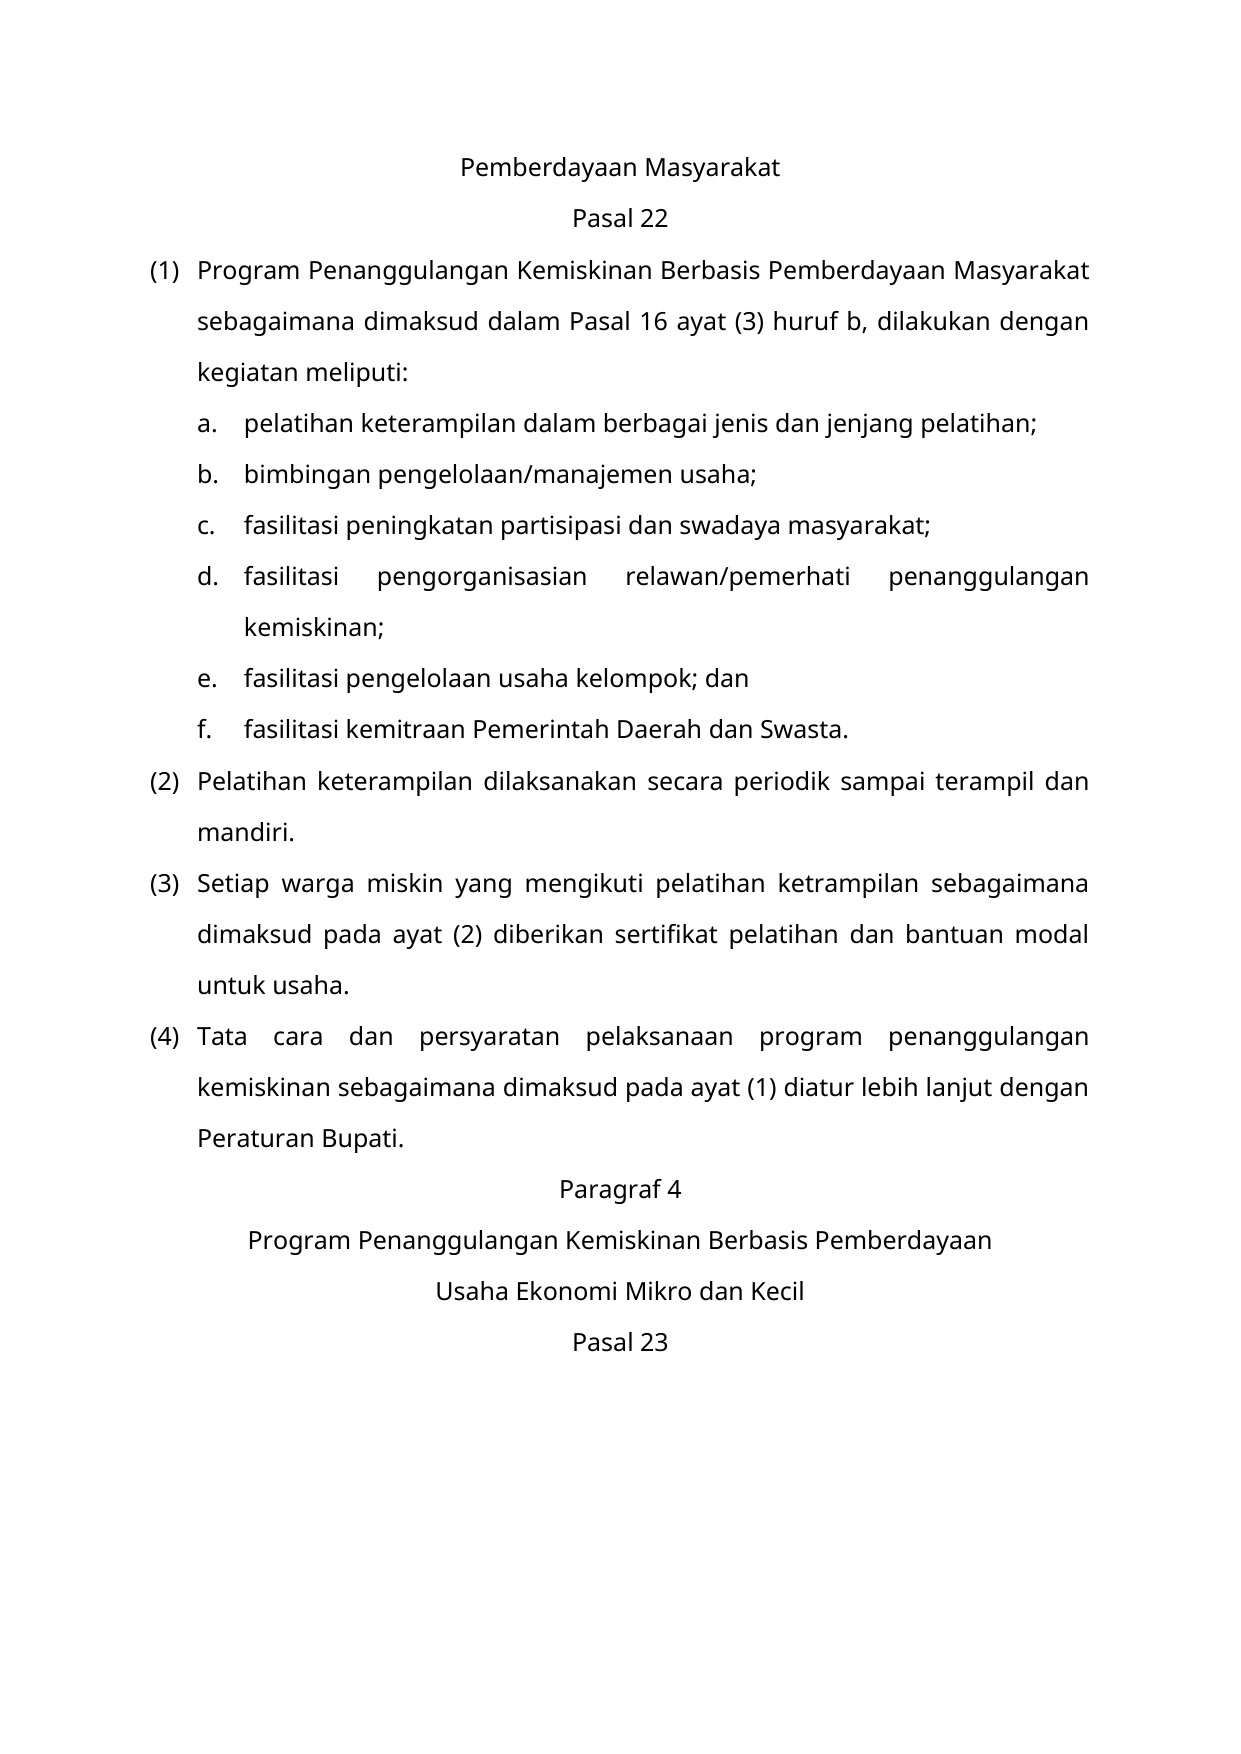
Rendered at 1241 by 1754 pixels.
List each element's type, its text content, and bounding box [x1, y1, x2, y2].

text Pemberdayaan Masyarakat [150, 150, 1090, 184]
text Pasal 22 [150, 201, 1090, 235]
list bimbingan pengelolaan/manajemen usaha; [197, 457, 1090, 491]
list fasilitasi kemitraan Pemerintah Daerah dan Swasta. [197, 712, 1090, 746]
list pelatihan keterampilan dalam berbagai jenis dan jenjang pelatihan; [197, 406, 1090, 440]
list Program Penanggulangan Kemiskinan Berbasis Pemberdayaan Masyarakat sebagaimana dimaksud dalam Pasal 16 ayat (3) huruf b, dilakukan dengan kegiatan meliputi: [150, 253, 1090, 389]
list fasilitasi pengelolaan usaha kelompok; dan [197, 661, 1090, 695]
list Tata cara dan persyaratan pelaksanaan program penanggulangan kemiskinan sebagaimana dimaksud pada ayat (1) diatur lebih lanjut dengan Peraturan Bupati. [150, 1018, 1090, 1154]
list Pelatihan keterampilan dilaksanakan secara periodik sampai terampil dan mandiri. [150, 763, 1090, 848]
text Program Penanggulangan Kemiskinan Berbasis Pemberdayaan [150, 1222, 1090, 1257]
text Pasal 23 [150, 1324, 1090, 1359]
list Setiap warga miskin yang mengikuti pelatihan ketrampilan sebagaimana dimaksud pada ayat (2) diberikan sertifikat pelatihan dan bantuan modal untuk usaha. [150, 865, 1090, 1001]
list fasilitasi pengorganisasian relawan/pemerhati penanggulangan kemiskinan; [197, 559, 1090, 644]
text Usaha Ekonomi Mikro dan Kecil [150, 1273, 1090, 1308]
text Paragraf 4 [150, 1171, 1090, 1206]
list fasilitasi peningkatan partisipasi dan swadaya masyarakat; [197, 508, 1090, 542]
